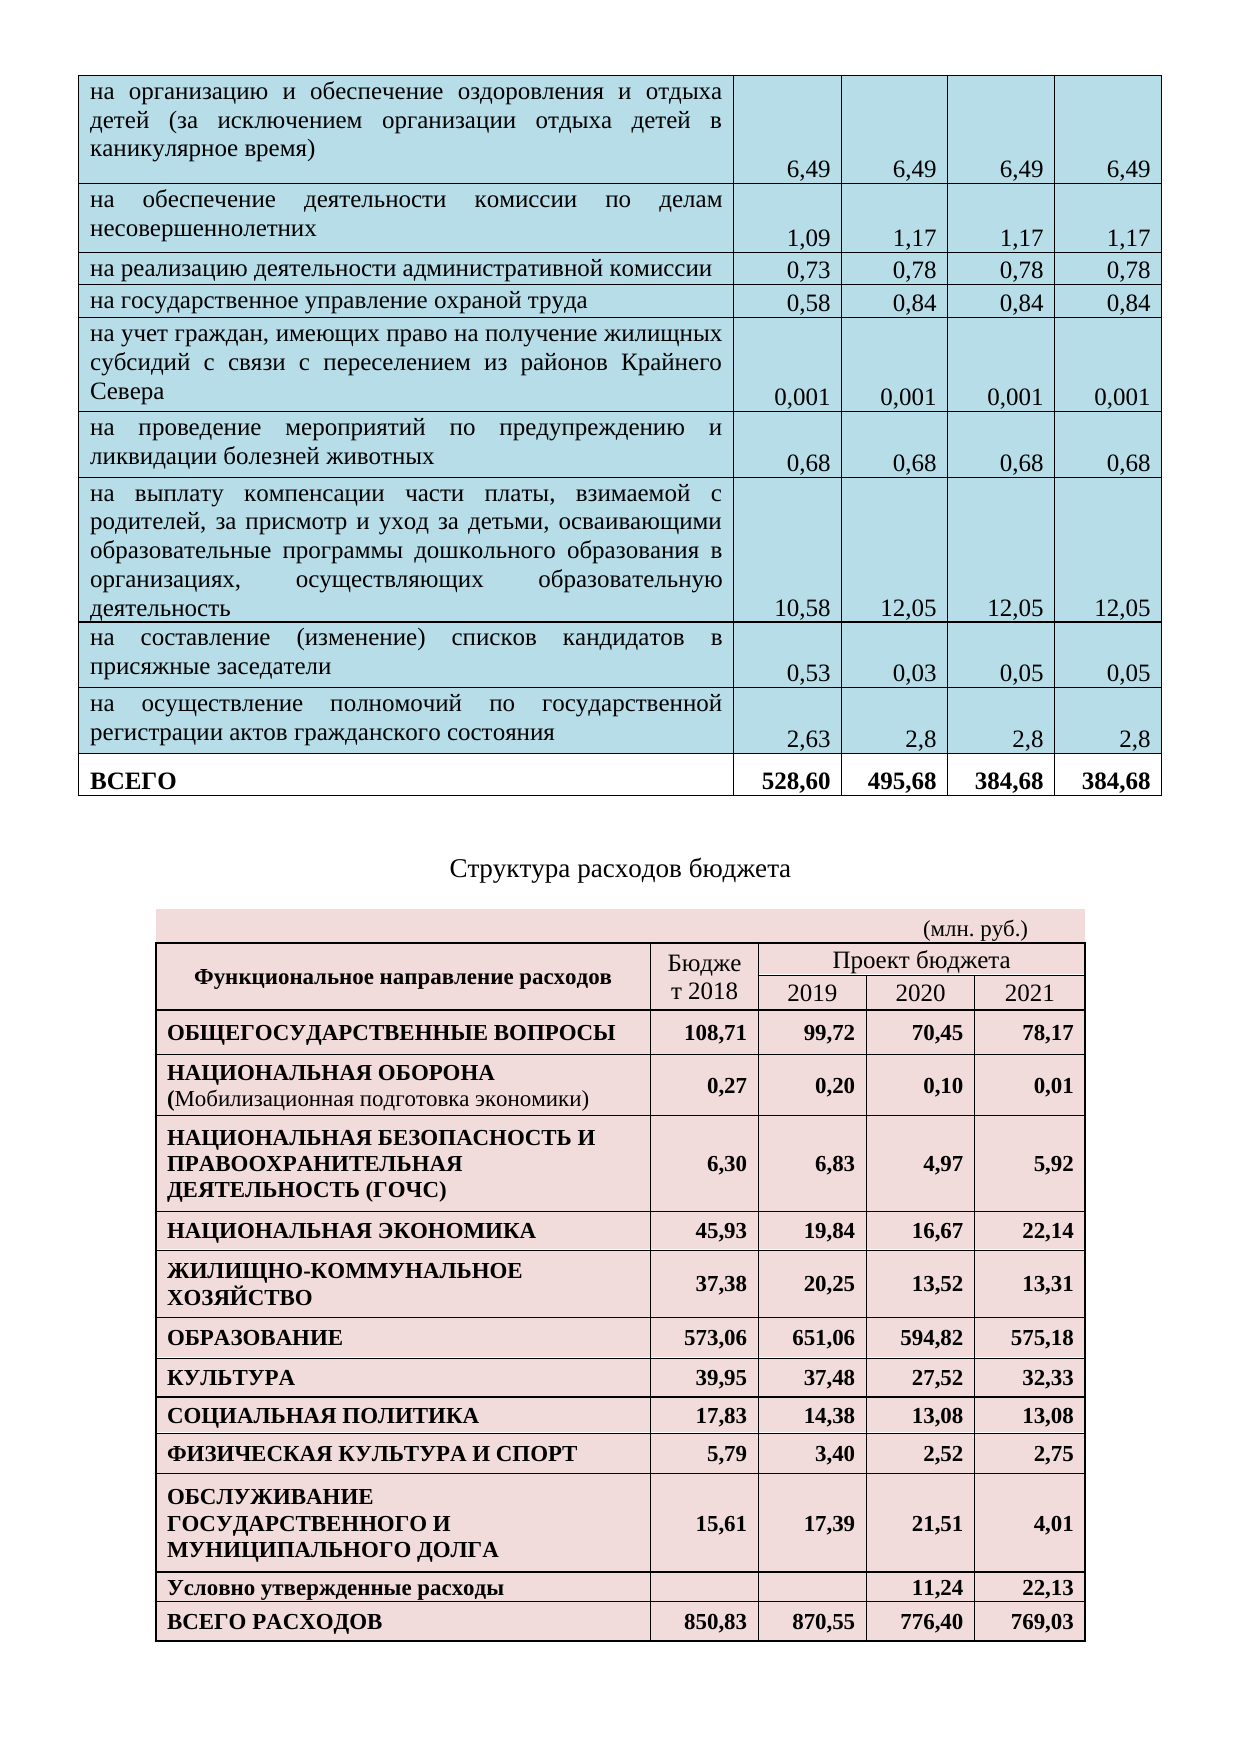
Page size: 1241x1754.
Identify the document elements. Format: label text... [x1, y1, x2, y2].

table_cell 575,18 [975, 1318, 1084, 1357]
table_cell 78,17 [975, 1011, 1084, 1054]
table_cell 0,58 [734, 285, 841, 317]
table_cell 1,17 [948, 184, 1054, 252]
table_cell 37,38 [651, 1251, 758, 1317]
table_cell на организацию и обеспечение оздоровления и отдыха детей (за исключением организации отдыха детей в каникулярное время) [79, 76, 733, 183]
table_cell 22,13 [975, 1573, 1084, 1601]
table_cell 0,05 [948, 623, 1054, 687]
table_cell 0,68 [734, 412, 841, 477]
table_header [758, 909, 866, 942]
table_cell Условно утвержденные расходы [157, 1573, 650, 1601]
table_cell на государственное управление охраной труда [79, 285, 733, 317]
table_cell 17,39 [759, 1474, 866, 1571]
table_header [651, 909, 758, 942]
table_cell на реализацию деятельности административной комиссии [79, 253, 733, 284]
table_cell 2021 [975, 976, 1084, 1009]
table_cell 1,09 [734, 184, 841, 252]
table_cell 12,05 [1055, 478, 1161, 621]
table_cell 32,33 [975, 1359, 1084, 1396]
table_cell 2,52 [867, 1434, 974, 1473]
table_cell 45,93 [651, 1212, 758, 1249]
table_cell 6,49 [842, 76, 947, 183]
table_cell Проект бюджета [759, 944, 1084, 974]
table_cell 6,49 [948, 76, 1054, 183]
table_cell 0,68 [1055, 412, 1161, 477]
table_cell 27,52 [867, 1359, 974, 1396]
table_cell 4,01 [975, 1474, 1084, 1571]
table_cell 2020 [867, 976, 974, 1009]
table_cell ФИЗИЧЕСКАЯ КУЛЬТУРА И СПОРТ [157, 1434, 650, 1473]
table_cell на учет граждан, имеющих право на получение жилищных субсидий с связи с переселением из районов Крайнего Севера [79, 318, 733, 411]
table_cell ОБЩЕГОСУДАРСТВЕННЫЕ ВОПРОСЫ [157, 1011, 650, 1054]
table_cell 0,68 [948, 412, 1054, 477]
table_cell ОБСЛУЖИВАНИЕ ГОСУДАРСТВЕННОГО И МУНИЦИПАЛЬНОГО ДОЛГА [157, 1474, 650, 1571]
table_cell 384,68 [948, 754, 1054, 795]
table_cell на осуществление полномочий по государственной регистрации актов гражданского состояния [79, 688, 733, 753]
table_cell НАЦИОНАЛЬНАЯ ОБОРОНА (Мобилизационная подготовка экономики) [157, 1055, 650, 1115]
table_cell 0,84 [842, 285, 947, 317]
table_cell ВСЕГО [79, 754, 733, 795]
table_cell 13,08 [867, 1398, 974, 1432]
table_cell 13,31 [975, 1251, 1084, 1317]
table_cell 99,72 [759, 1011, 866, 1054]
table_cell 0,84 [948, 285, 1054, 317]
table_cell 20,25 [759, 1251, 866, 1317]
table_header (млн. руб.) [866, 909, 1085, 942]
table_cell 2019 [759, 976, 866, 1009]
table_cell 594,82 [867, 1318, 974, 1357]
table_cell 769,03 [975, 1602, 1084, 1640]
table_cell 1,17 [842, 184, 947, 252]
table_cell 5,92 [975, 1116, 1084, 1211]
table_cell 5,79 [651, 1434, 758, 1473]
table_cell ЖИЛИЩНО-КОММУНАЛЬНОЕ ХОЗЯЙСТВО [157, 1251, 650, 1317]
table_cell 11,24 [867, 1573, 974, 1601]
table_cell 15,61 [651, 1474, 758, 1571]
table_cell 19,84 [759, 1212, 866, 1249]
table_cell 850,83 [651, 1602, 758, 1640]
table_cell 108,71 [651, 1011, 758, 1054]
table_cell 528,60 [734, 754, 841, 795]
table_cell 12,05 [948, 478, 1054, 621]
table_cell ОБРАЗОВАНИЕ [157, 1318, 650, 1357]
table_cell 12,05 [842, 478, 947, 621]
table_cell СОЦИАЛЬНАЯ ПОЛИТИКА [157, 1398, 650, 1432]
table_cell [651, 1573, 758, 1601]
table_cell 0,03 [842, 623, 947, 687]
table_cell 651,06 [759, 1318, 866, 1357]
table_cell 21,51 [867, 1474, 974, 1571]
table_cell 39,95 [651, 1359, 758, 1396]
table_cell 37,48 [759, 1359, 866, 1396]
table_cell 0,78 [842, 253, 947, 284]
table_cell 0,05 [1055, 623, 1161, 687]
table_header [156, 909, 651, 942]
table_cell 0,20 [759, 1055, 866, 1115]
table_cell 2,8 [1055, 688, 1161, 753]
table_cell НАЦИОНАЛЬНАЯ ЭКОНОМИКА [157, 1212, 650, 1249]
table_cell 0,001 [734, 318, 841, 411]
table_cell 0,001 [948, 318, 1054, 411]
table_cell 870,55 [759, 1602, 866, 1640]
table_cell 16,67 [867, 1212, 974, 1249]
table_cell 2,8 [842, 688, 947, 753]
table_cell 0,10 [867, 1055, 974, 1115]
table_cell 2,63 [734, 688, 841, 753]
table_cell 0,27 [651, 1055, 758, 1115]
table_cell 776,40 [867, 1602, 974, 1640]
table_cell 70,45 [867, 1011, 974, 1054]
table_cell 573,06 [651, 1318, 758, 1357]
table_cell 6,49 [734, 76, 841, 183]
table_cell на составление (изменение) списков кандидатов в присяжные заседатели [79, 623, 733, 687]
table_cell на обеспечение деятельности комиссии по делам несовершеннолетних [79, 184, 733, 252]
table_cell НАЦИОНАЛЬНАЯ БЕЗОПАСНОСТЬ И ПРАВООХРАНИТЕЛЬНАЯ ДЕЯТЕЛЬНОСТЬ (ГОЧС) [157, 1116, 650, 1211]
table_cell 17,83 [651, 1398, 758, 1432]
table_cell 6,49 [1055, 76, 1161, 183]
table_cell на выплату компенсации части платы, взимаемой с родителей, за присмотр и уход за детьми, осваивающими образовательные программы дошкольного образования в организациях, осуществляющих образовательную деятельность [79, 478, 733, 621]
table_cell 0,73 [734, 253, 841, 284]
table_cell 384,68 [1055, 754, 1161, 795]
table_cell 13,52 [867, 1251, 974, 1317]
text Структура расходов бюджета [75, 852, 1165, 883]
table_cell 1,17 [1055, 184, 1161, 252]
table_cell на проведение мероприятий по предупреждению и ликвидации болезней животных [79, 412, 733, 477]
table_cell 0,53 [734, 623, 841, 687]
table_cell 13,08 [975, 1398, 1084, 1432]
table_cell 14,38 [759, 1398, 866, 1432]
table_cell 6,83 [759, 1116, 866, 1211]
table_cell 10,58 [734, 478, 841, 621]
table_cell 22,14 [975, 1212, 1084, 1249]
table_cell КУЛЬТУРА [157, 1359, 650, 1396]
table_cell 495,68 [842, 754, 947, 795]
table_cell 3,40 [759, 1434, 866, 1473]
table_cell ВСЕГО РАСХОДОВ [157, 1602, 650, 1640]
table_cell Функциональное направление расходов [157, 944, 650, 1009]
table_cell 0,84 [1055, 285, 1161, 317]
table_cell [759, 1573, 866, 1601]
table_cell 0,78 [948, 253, 1054, 284]
table_cell 0,68 [842, 412, 947, 477]
table_cell 6,30 [651, 1116, 758, 1211]
table_cell 0,001 [842, 318, 947, 411]
table_cell 0,001 [1055, 318, 1161, 411]
table_cell 0,78 [1055, 253, 1161, 284]
table_cell 0,01 [975, 1055, 1084, 1115]
table_cell 2,75 [975, 1434, 1084, 1473]
table_cell 2,8 [948, 688, 1054, 753]
table_cell Бюджет 2018 [651, 944, 758, 1009]
table_cell 4,97 [867, 1116, 974, 1211]
